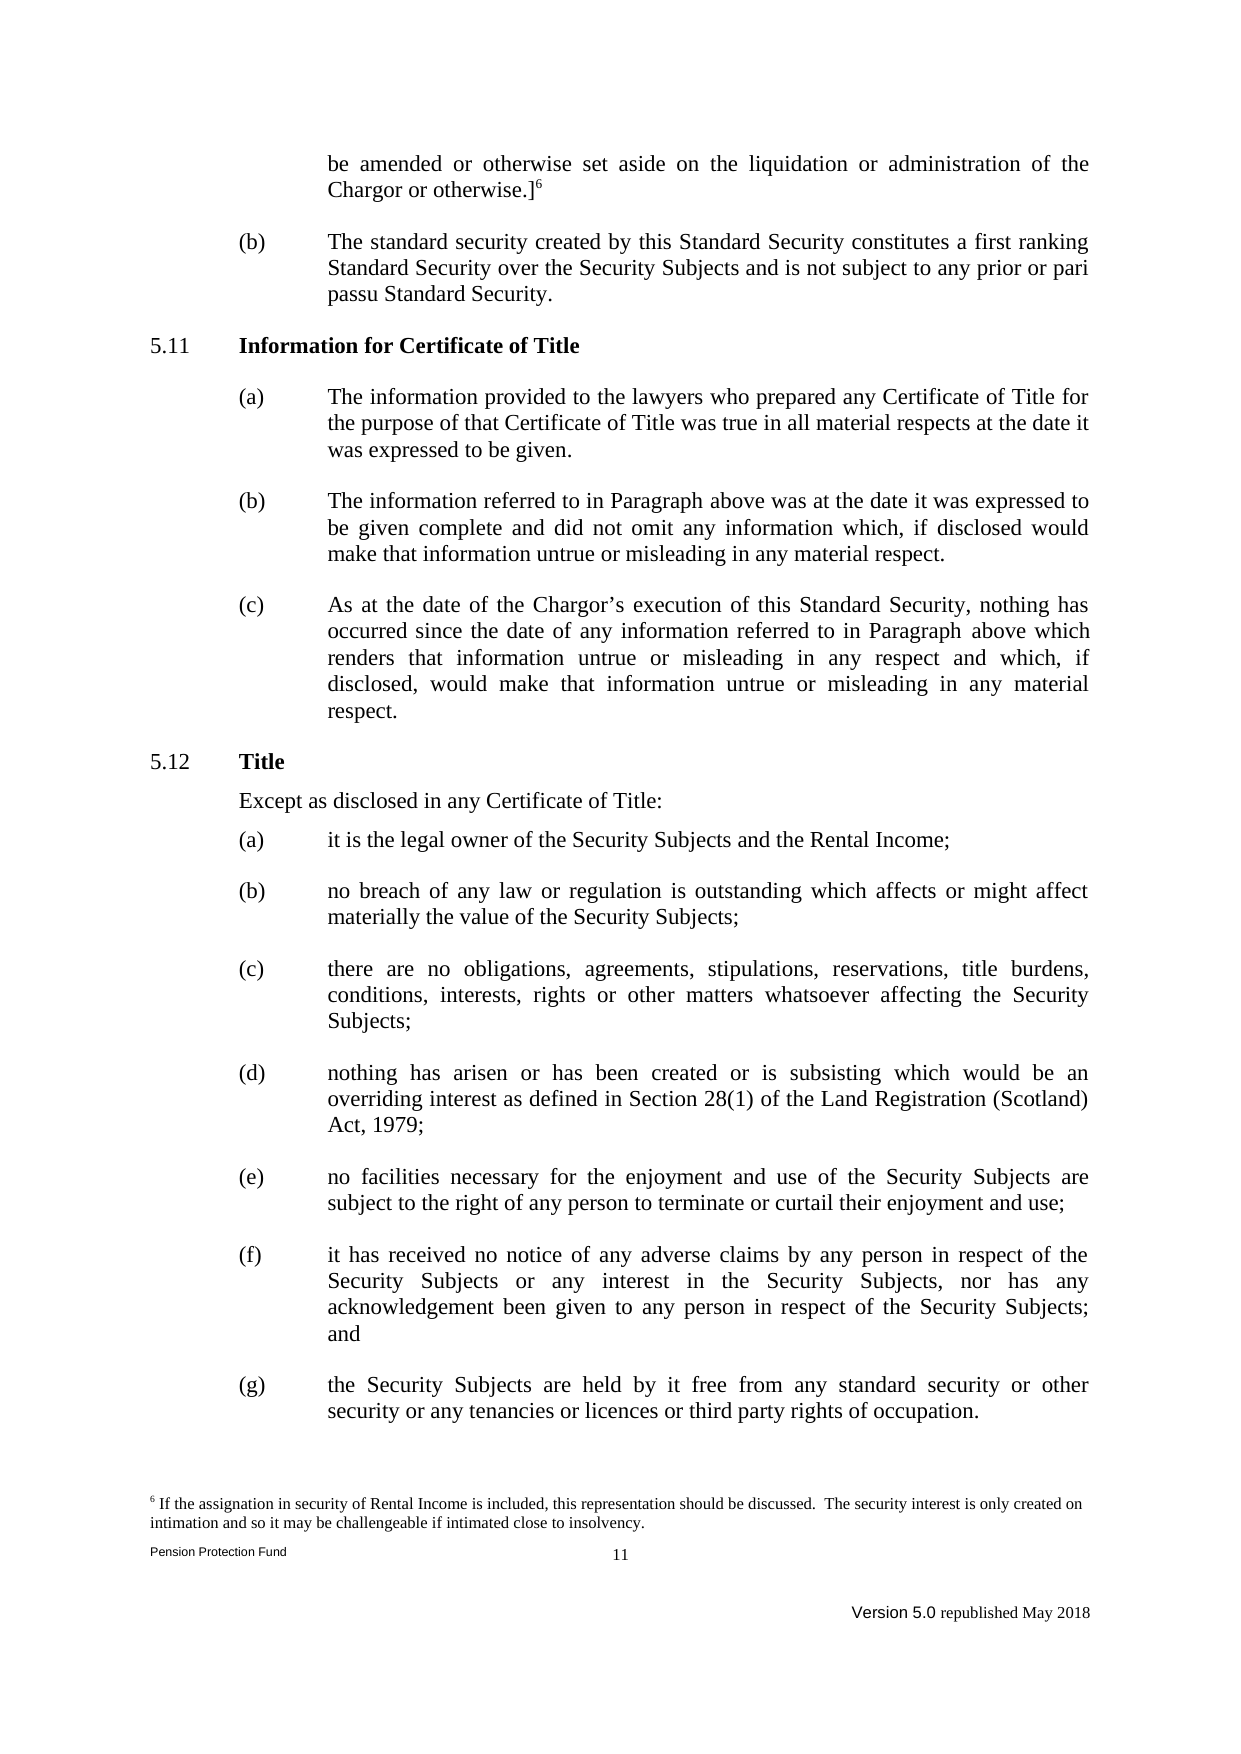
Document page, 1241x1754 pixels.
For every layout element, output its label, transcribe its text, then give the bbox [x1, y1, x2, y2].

list there are no obligations, agreements, stipulations, reservations, title burdens, conditions, interests, rights or other matters whatsoever affecting the Security Subjects; [239, 955, 1090, 1034]
list it is the legal owner of the Security Subjects and the Rental Income; [239, 826, 1090, 852]
list no facilities necessary for the enjoyment and use of the Security Subjects are subject to the right of any person to terminate or curtail their enjoyment and use; [239, 1163, 1090, 1216]
list nothing has arisen or has been created or is subsisting which would be an overriding interest as defined in Section 28(1) of the Land Registration (Scotland) Act, 1979; [239, 1059, 1090, 1138]
text Information for Certificate of Title [150, 332, 1090, 358]
list As at the date of the Chargor’s execution of this Standard Security, nothing has occurred since the date of any information referred to in Paragraph (a) above which renders that information untrue or misleading in any respect and which, if disclosed, would make that information untrue or misleading in any material respect. [239, 591, 1090, 723]
list The information referred to in Paragraph (a) above was at the date it was expressed to be given complete and did not omit any information which, if disclosed would make that information untrue or misleading in any material respect. [239, 487, 1090, 566]
list no breach of any law or regulation is outstanding which affects or might affect materially the value of the Security Subjects; [239, 877, 1090, 930]
list The information provided to the lawyers who prepared any Certificate of Title for the purpose of that Certificate of Title was true in all material respects at the date it was expressed to be given. [239, 383, 1090, 462]
text Except as disclosed in any Certificate of Title: [239, 787, 1090, 813]
text Title [150, 748, 1090, 774]
list The standard security created by this Standard Security constitutes a first ranking Standard Security over the Security Subjects and is not subject to any prior or pari passu Standard Security. [239, 228, 1090, 307]
list the Security Subjects are held by it free from any standard security or other security or any tenancies or licences or third party rights of occupation. [239, 1371, 1090, 1424]
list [239, 150, 1090, 203]
list it has received no notice of any adverse claims by any person in respect of the Security Subjects or any interest in the Security Subjects, nor has any acknowledgement been given to any person in respect of the Security Subjects; and [239, 1241, 1090, 1346]
